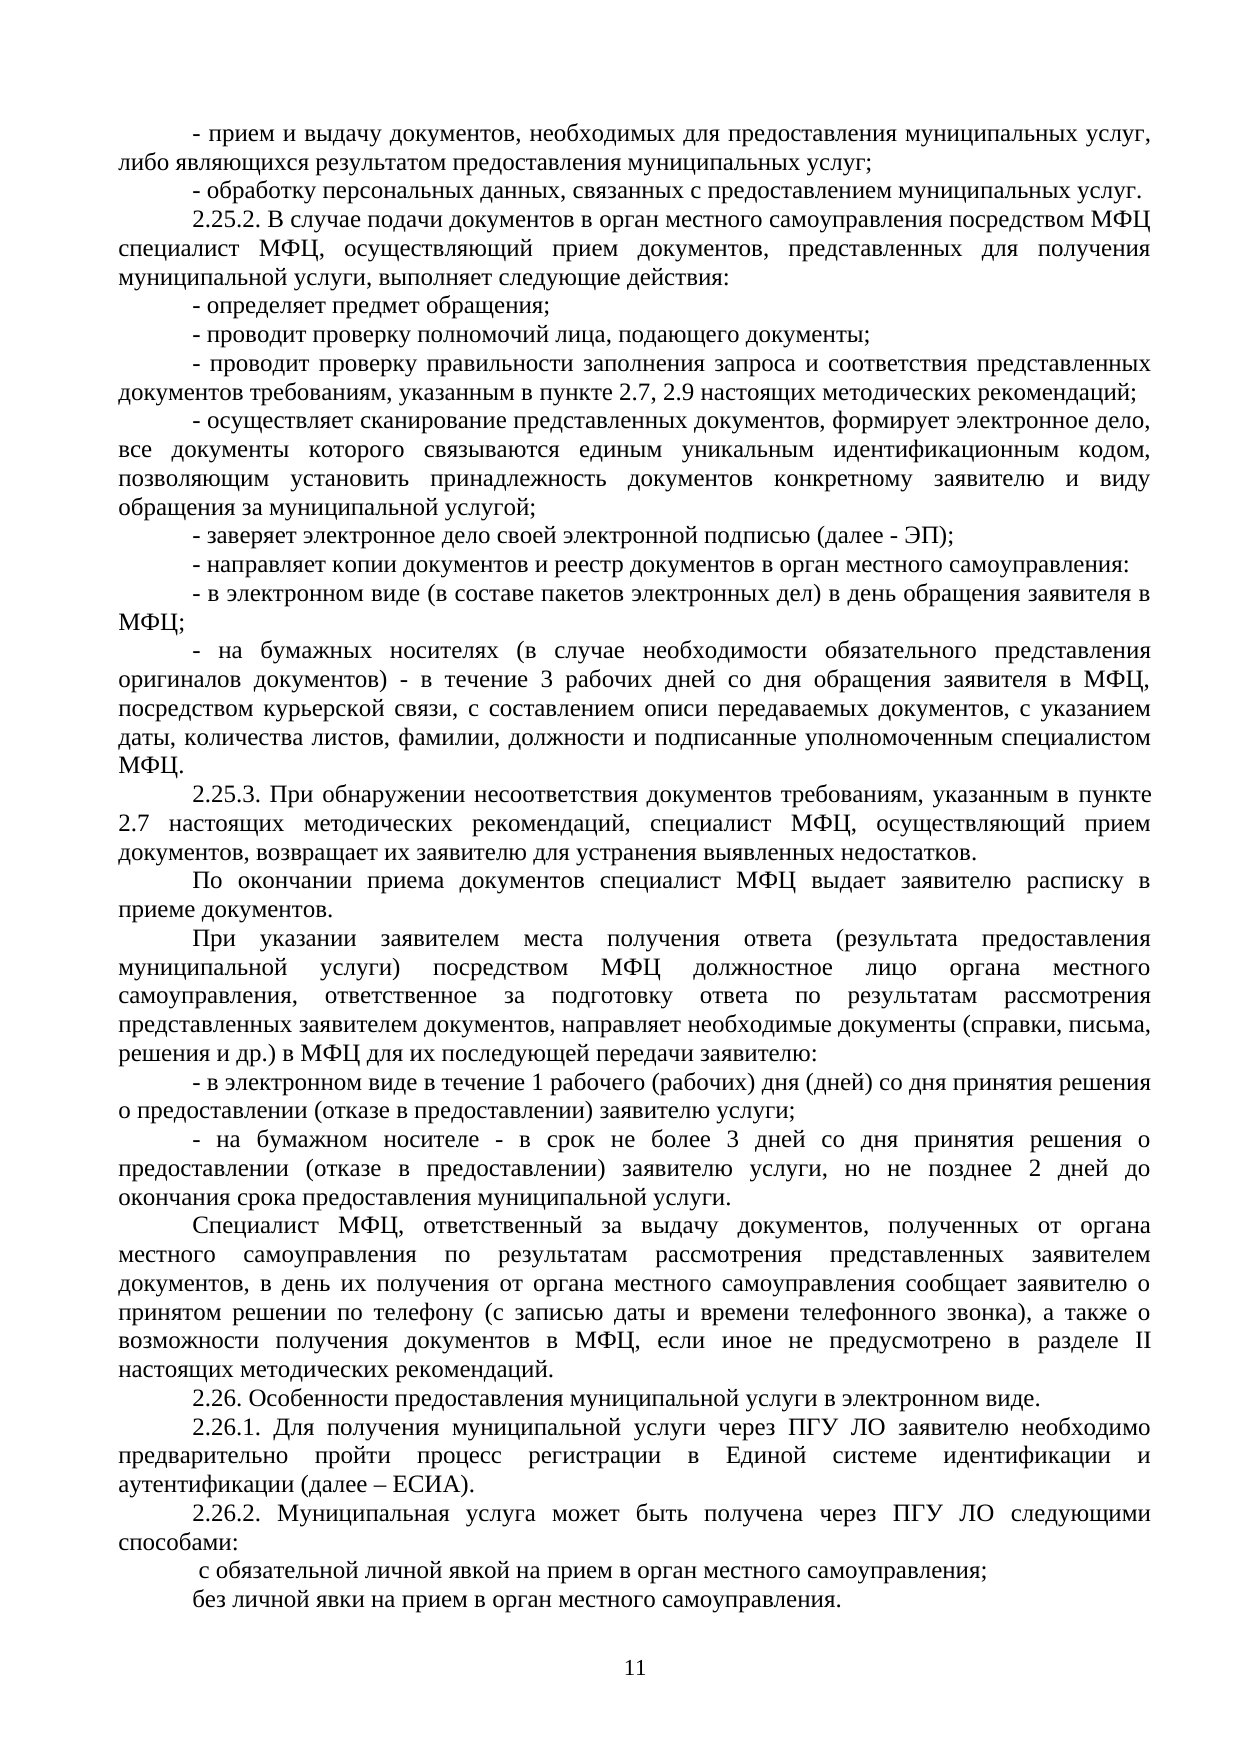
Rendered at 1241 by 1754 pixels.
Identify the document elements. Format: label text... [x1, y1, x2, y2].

text По окончании приема документов специалист МФЦ выдает заявителю расписку в приеме документов. [118, 866, 1152, 923]
text с обязательной личной явкой на прием в орган местного самоуправления; [118, 1556, 1152, 1584]
text 2.25.3. При обнаружении несоответствия документов требованиям, указанным в пункте 2.7 настоящих методических рекомендаций, специалист МФЦ, осуществляющий прием документов, возвращает их заявителю для устранения выявленных недостатков. [118, 779, 1152, 866]
text - осуществляет сканирование представленных документов, формирует электронное дело, все документы которого связываются единым уникальным идентификационным кодом, позволяющим установить принадлежность документов конкретному заявителю и виду обращения за муниципальной услугой; [118, 406, 1152, 521]
text - определяет предмет обращения; [118, 291, 1152, 319]
text - проводит проверку правильности заполнения запроса и соответствия представленных документов требованиям, указанным в пункте 2.7, 2.9 настоящих методических рекомендаций; [118, 348, 1152, 406]
text - в электронном виде (в составе пакетов электронных дел) в день обращения заявителя в МФЦ; [118, 578, 1152, 636]
text - в электронном виде в течение 1 рабочего (рабочих) дня (дней) со дня принятия решения о предоставлении (отказе в предоставлении) заявителю услуги; [118, 1067, 1152, 1124]
text - на бумажном носителе - в срок не более 3 дней со дня принятия решения о предоставлении (отказе в предоставлении) заявителю услуги, но не позднее 2 дней до окончания срока предоставления муниципальной услуги. [118, 1124, 1152, 1211]
text - на бумажных носителях (в случае необходимости обязательного представления оригиналов документов) - в течение 3 рабочих дней со дня обращения заявителя в МФЦ, посредством курьерской связи, с составлением описи передаваемых документов, с указанием даты, количества листов, фамилии, должности и подписанные уполномоченным специалистом МФЦ. [118, 636, 1152, 779]
text - заверяет электронное дело своей электронной подписью (далее - ЭП); [118, 521, 1152, 549]
text 2.26.2. Муниципальная услуга может быть получена через ПГУ ЛО следующими способами: [118, 1498, 1152, 1556]
text - направляет копии документов и реестр документов в орган местного самоуправления: [118, 549, 1152, 578]
text - обработку персональных данных, связанных с предоставлением муниципальных услуг. [118, 176, 1152, 204]
text - прием и выдачу документов, необходимых для предоставления муниципальных услуг, либо являющихся результатом предоставления муниципальных услуг; [118, 118, 1152, 176]
text 2.25.2. В случае подачи документов в орган местного самоуправления посредством МФЦ специалист МФЦ, осуществляющий прием документов, представленных для получения муниципальной услуги, выполняет следующие действия: [118, 204, 1152, 291]
text Специалист МФЦ, ответственный за выдачу документов, полученных от органа местного самоуправления по результатам рассмотрения представленных заявителем документов, в день их получения от органа местного самоуправления сообщает заявителю о принятом решении по телефону (с записью даты и времени телефонного звонка), а также о возможности получения документов в МФЦ, если иное не предусмотрено в разделе II настоящих методических рекомендаций. [118, 1211, 1152, 1383]
text При указании заявителем места получения ответа (результата предоставления муниципальной услуги) посредством МФЦ должностное лицо органа местного самоуправления, ответственное за подготовку ответа по результатам рассмотрения представленных заявителем документов, направляет необходимые документы (справки, письма, решения и др.) в МФЦ для их последующей передачи заявителю: [118, 923, 1152, 1067]
text 2.26.1. Для получения муниципальной услуги через ПГУ ЛО заявителю необходимо предварительно пройти процесс регистрации в Единой системе идентификации и аутентификации (далее – ЕСИА). [118, 1412, 1152, 1498]
text без личной явки на прием в орган местного самоуправления. [118, 1584, 1152, 1613]
text - проводит проверку полномочий лица, подающего документы; [118, 319, 1152, 348]
text 2.26. Особенности предоставления муниципальной услуги в электронном виде. [118, 1383, 1152, 1412]
